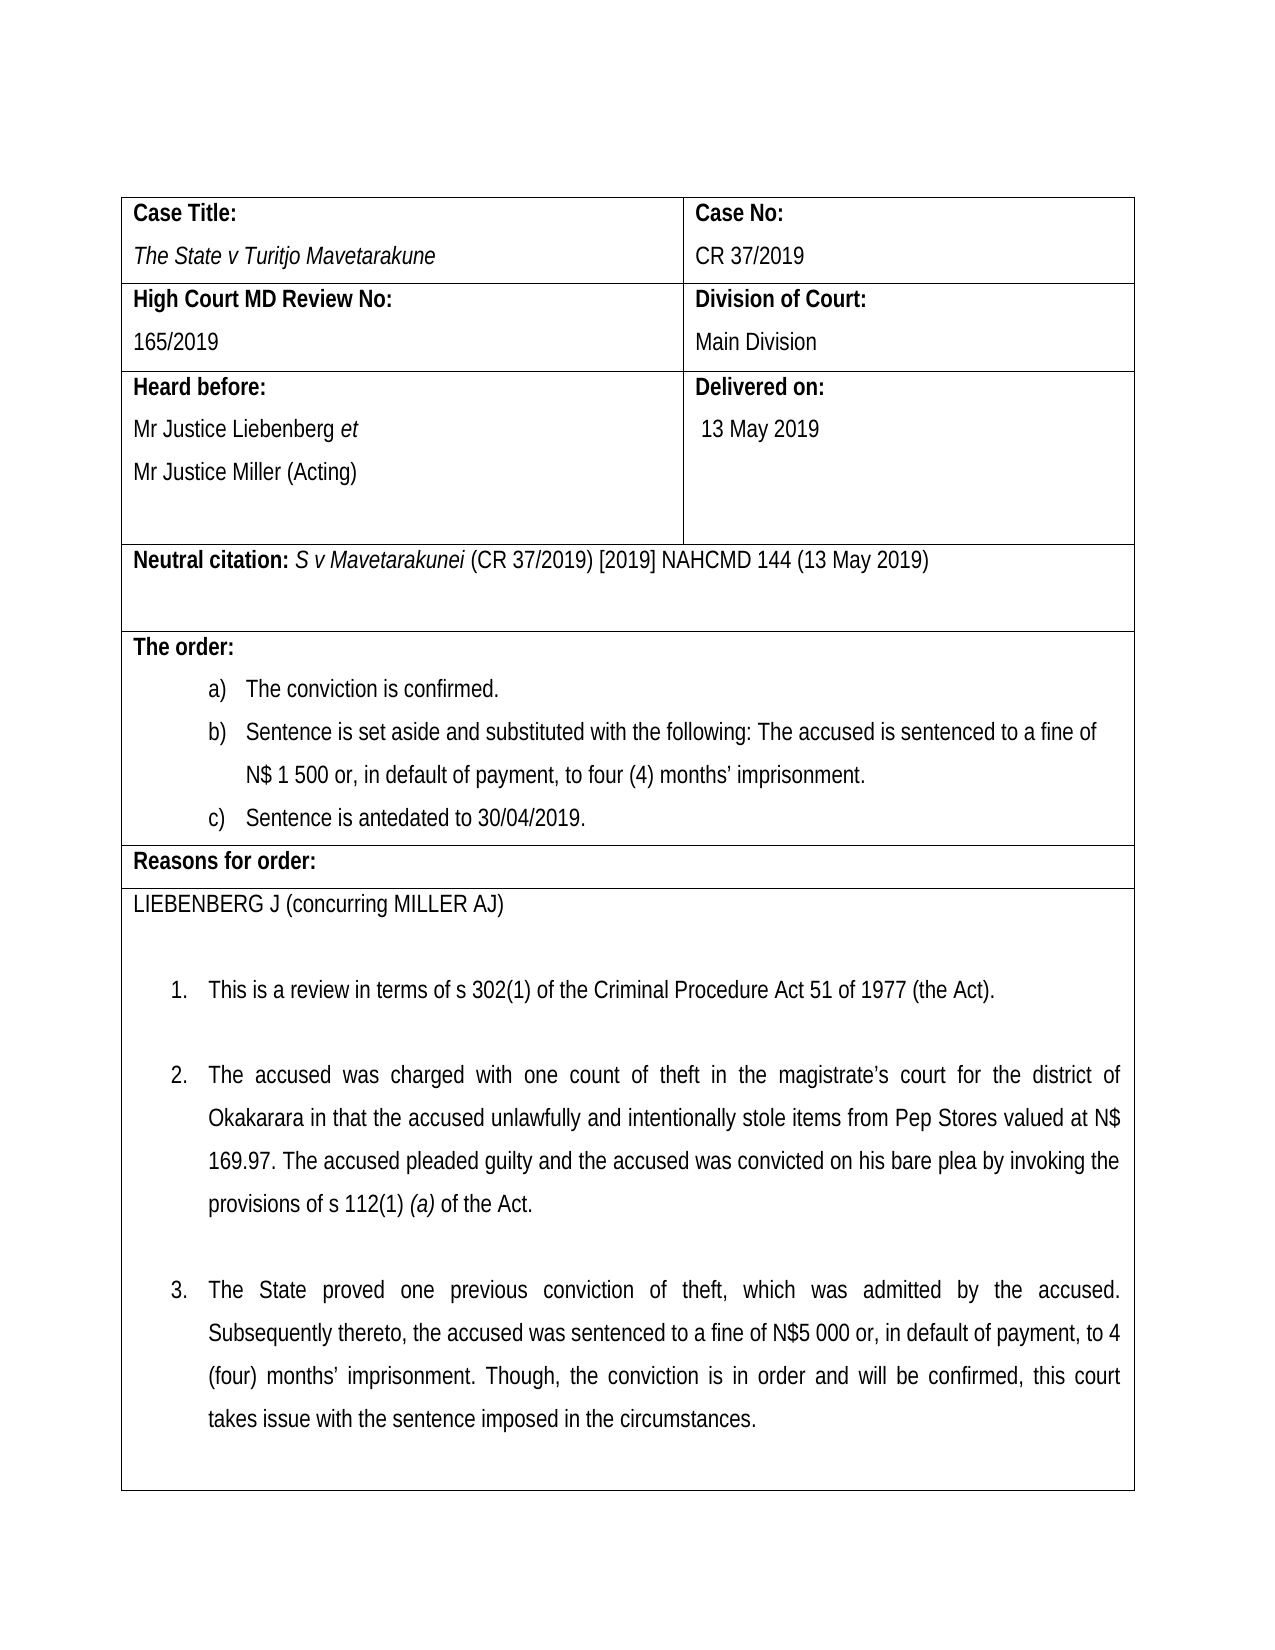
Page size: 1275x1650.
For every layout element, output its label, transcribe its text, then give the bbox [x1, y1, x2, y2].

table_cell Neutral citation: S v Mavetarakunei (CR 37/2019) [2019] NAHCMD 144 (13 May 2019) [122, 545, 1134, 631]
table_cell Division of Court: Main Division [684, 284, 1134, 371]
table_cell Delivered on: 13 May 2019 [684, 372, 1134, 544]
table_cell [122, 889, 1134, 1490]
table_header Case Title: The State v Turitjo Mavetarakune [122, 198, 683, 283]
table_cell The order: The conviction is confirmed. Sentence is set aside and substituted with the following: The accused is sentenced to a fine of N$ 1 500 or, in default of payment, to four (4) months’ imprisonment. Sentence is antedated to 30/04/2019. [122, 632, 1134, 845]
table_cell High Court MD Review No: 165/2019 [122, 284, 683, 371]
table_cell Heard before: Mr Justice Liebenberg et Mr Justice Miller (Acting) [122, 372, 683, 544]
table_cell Reasons for order: [122, 846, 1134, 888]
table_header Case No: CR 37/2019 [684, 198, 1134, 283]
